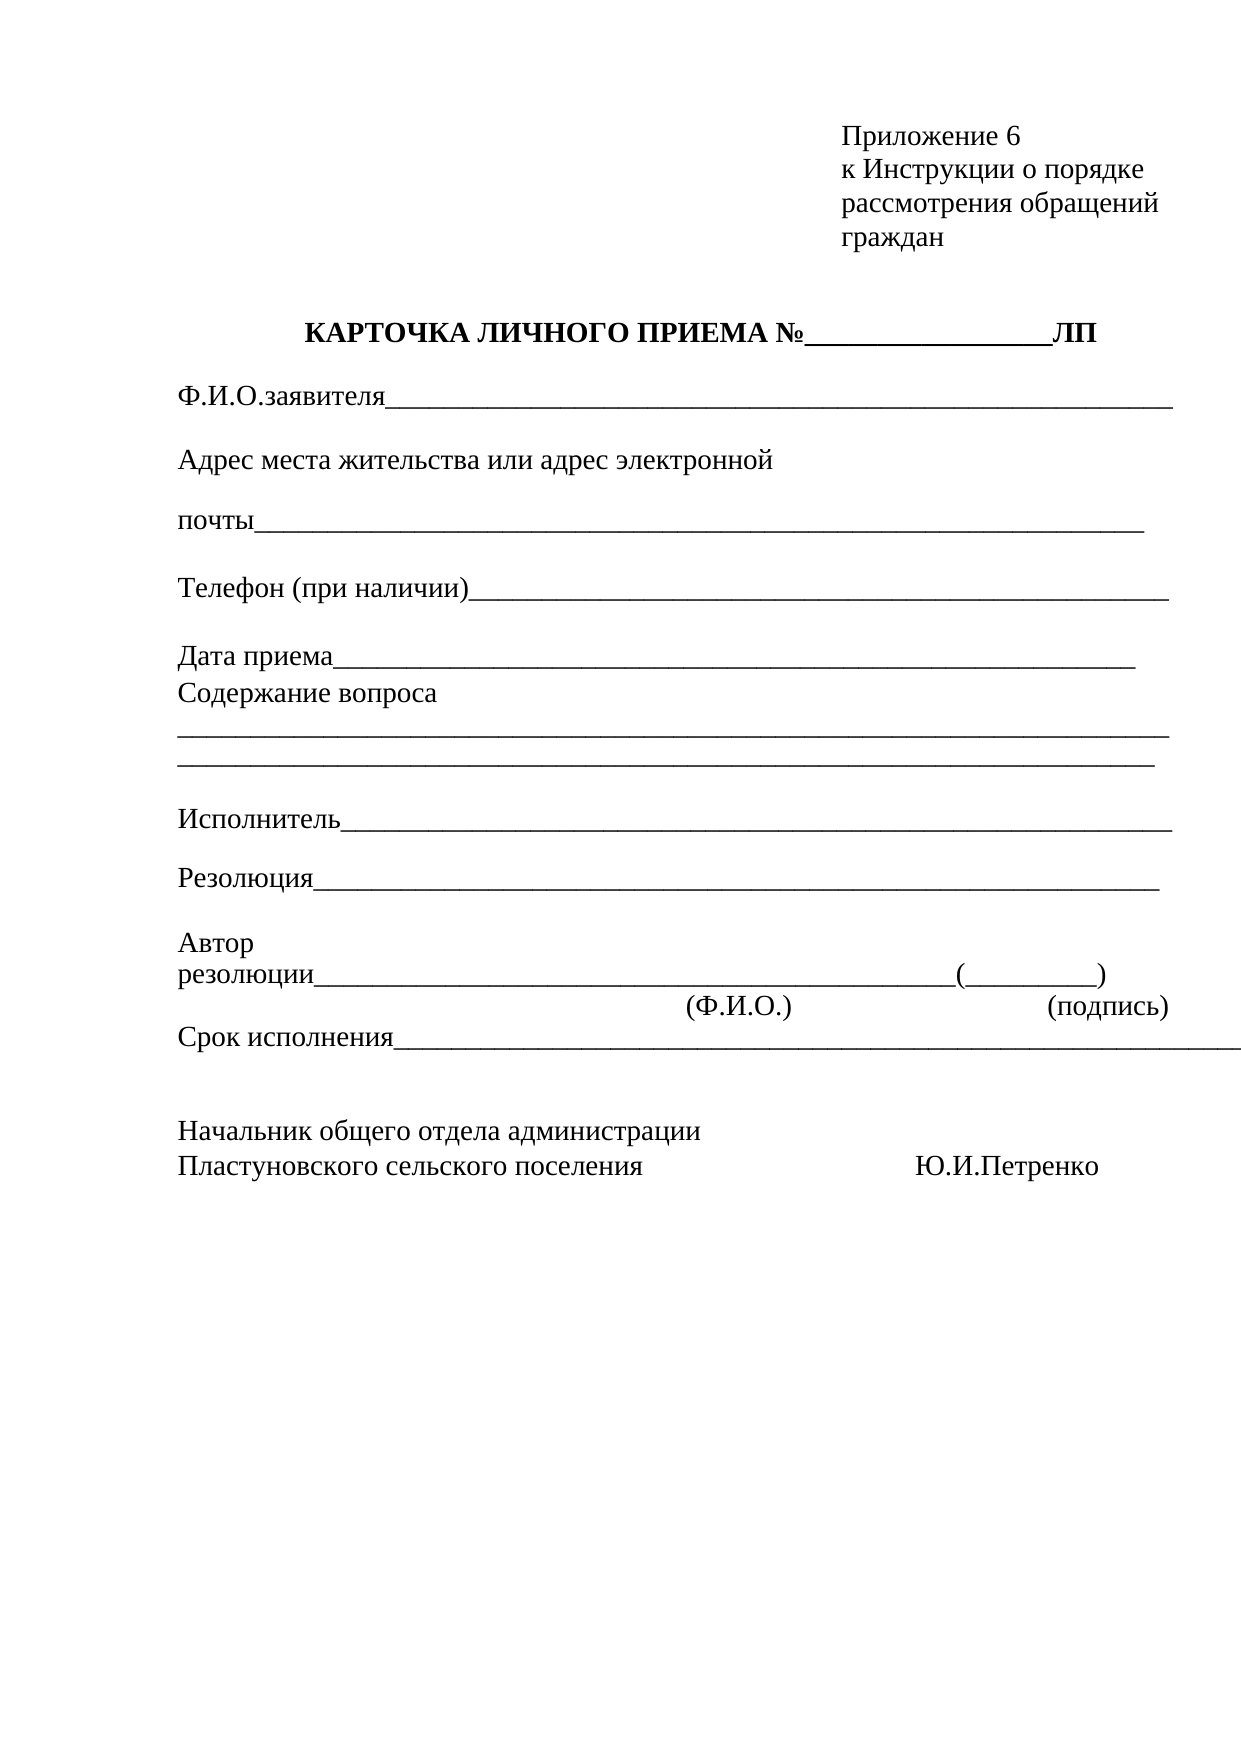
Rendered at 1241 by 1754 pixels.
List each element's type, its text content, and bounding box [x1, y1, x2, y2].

text рассмотрения обращений [177, 185, 1181, 219]
text Телефон (при наличии)________________________________________________ [177, 543, 1181, 611]
text Начальник общего отдела администрации [177, 1113, 1181, 1148]
text Адрес места жительства или адрес электронной [177, 446, 1181, 475]
text (Ф.И.О.) (подпись) [686, 990, 1181, 1022]
text Автор резолюции____________________________________________(_________) [177, 927, 1181, 990]
text Ф.И.О.заявителя______________________________________________________ [177, 382, 1181, 411]
text Приложение 6 [449, 118, 1181, 152]
text Резолюция__________________________________________________________ [177, 864, 1181, 893]
text Пластуновского сельского поселения Ю.И.Петренко [177, 1148, 1181, 1181]
text граждан [177, 219, 1181, 252]
text Дата приема_______________________________________________________ [177, 611, 1181, 679]
text почты_____________________________________________________________ [177, 475, 1181, 543]
text _______________________________________________________________________________________________________________________________________ [177, 711, 1181, 770]
text Срок исполнения [177, 1022, 1181, 1053]
text Содержание вопроса [177, 679, 1181, 708]
text к Инструкции о порядке [177, 152, 1181, 185]
text КАРТОЧКА ЛИЧНОГО ПРИЕМА №_________________ЛП [304, 319, 1181, 348]
text Исполнитель_________________________________________________________ [177, 805, 1181, 834]
